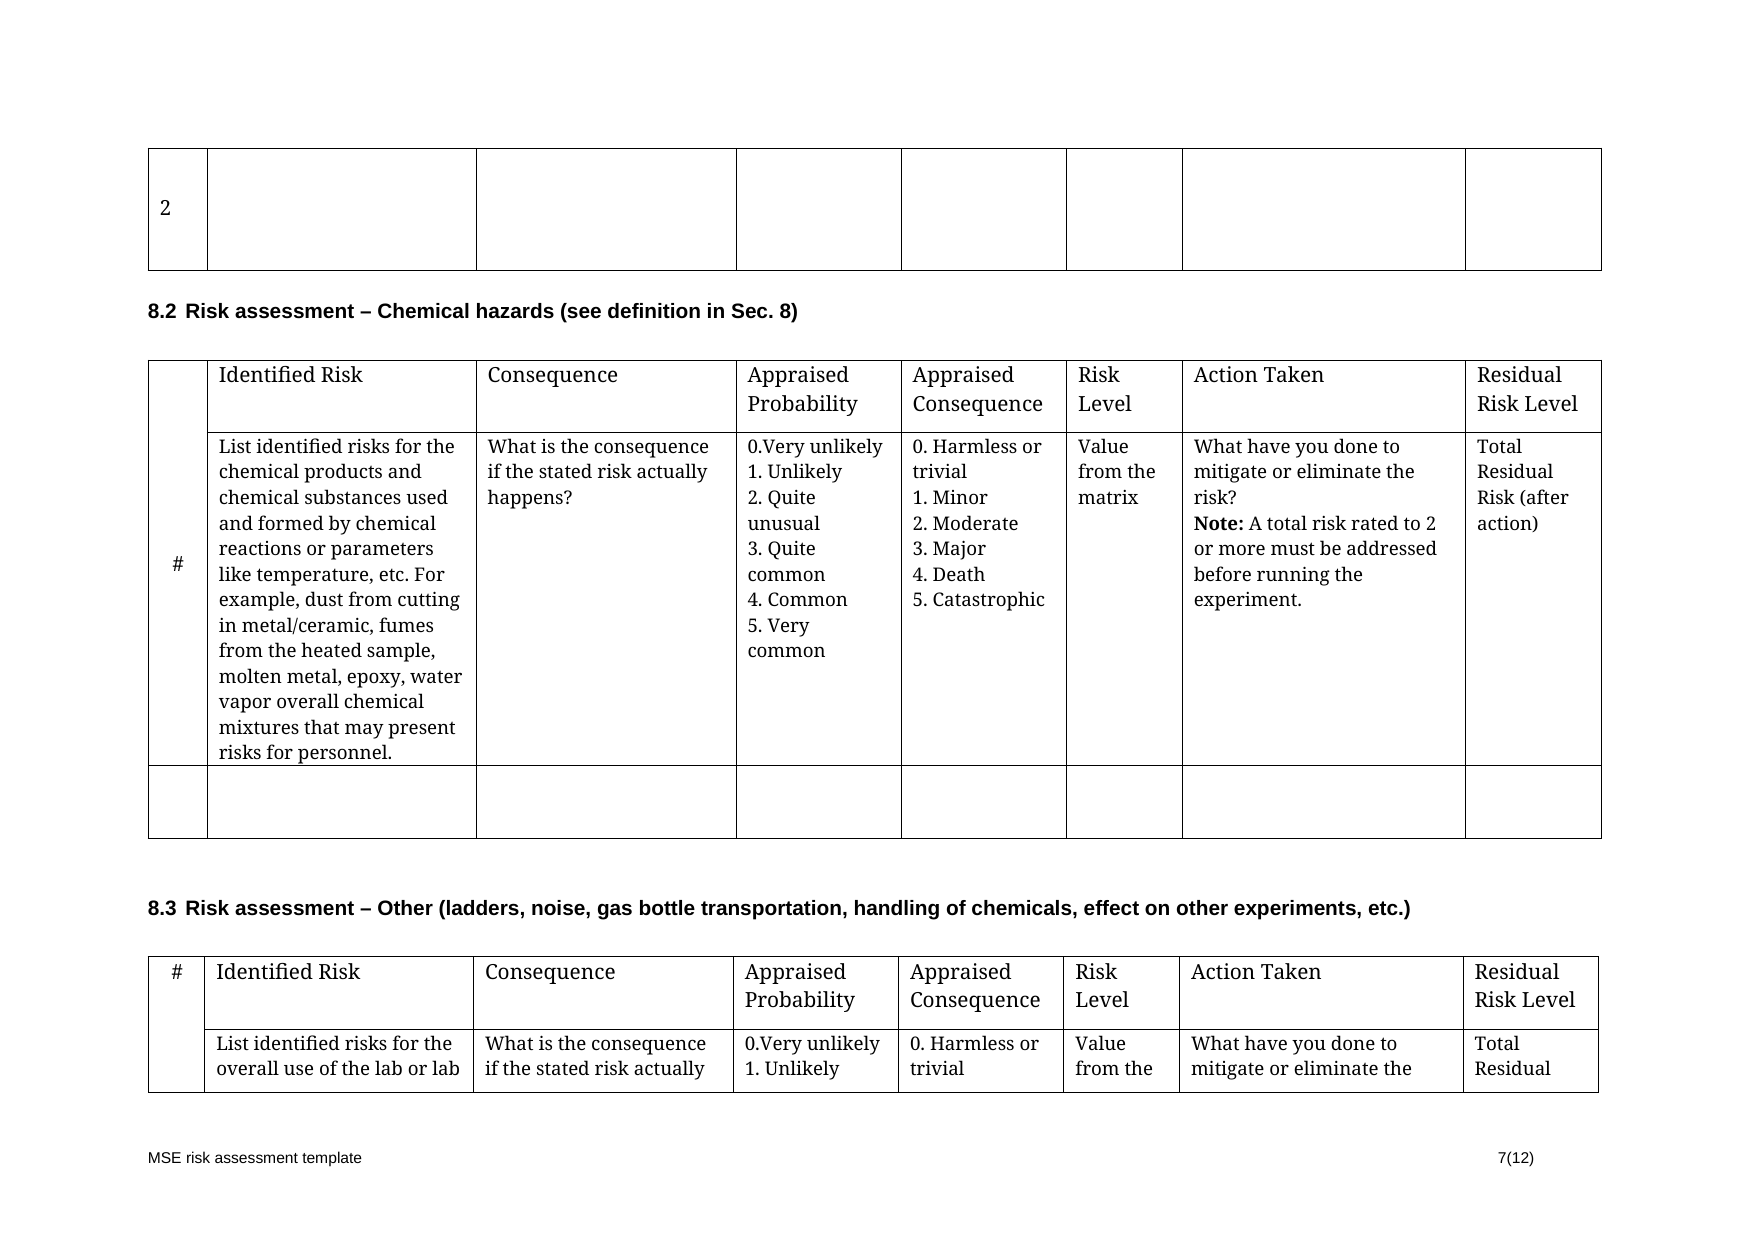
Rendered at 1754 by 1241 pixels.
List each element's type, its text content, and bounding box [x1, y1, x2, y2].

table_header Identified Risk [205, 957, 473, 1029]
table_cell [477, 149, 736, 270]
table_cell [1067, 766, 1182, 838]
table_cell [1180, 1030, 1463, 1092]
table_cell Total Residual Risk (after action) [1466, 433, 1601, 765]
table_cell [1464, 1030, 1598, 1092]
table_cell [205, 1030, 473, 1092]
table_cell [474, 1030, 733, 1092]
subtitle Risk assessment – Other (ladders, noise, gas bottle transportation, handling of chemicals, effect on other experiments, etc.) [148, 892, 1606, 919]
table_cell 0.Very unlikely 1. Unlikely 2. Quite unusual 3. Quite common 4. Common 5. Very common [737, 433, 901, 765]
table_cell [899, 1030, 1063, 1092]
table_cell [902, 766, 1066, 838]
table_header Appraised Consequence [902, 361, 1066, 432]
table_cell [208, 766, 476, 838]
table_cell [1067, 149, 1182, 270]
table_header # [149, 361, 207, 765]
table_header Risk Level [1067, 361, 1182, 432]
table_cell 2 [149, 149, 207, 270]
table_cell [1183, 149, 1465, 270]
table_header Residual Risk Level [1464, 957, 1598, 1029]
table_cell Value from the matrix [1067, 433, 1182, 765]
table_header Identified Risk [208, 361, 476, 432]
table_header Appraised Probability [737, 361, 901, 432]
table_header Appraised Probability [734, 957, 898, 1029]
table_header Consequence [474, 957, 733, 1029]
table_header Residual Risk Level [1466, 361, 1601, 432]
table_cell [1466, 149, 1601, 270]
table_cell [737, 149, 901, 270]
table_cell [1183, 766, 1465, 838]
table_cell 0. Harmless or trivial 1. Minor 2. Moderate 3. Major 4. Death 5. Catastrophic [902, 433, 1066, 765]
table_cell What is the consequence if the stated risk actually happens? [477, 433, 736, 765]
table_cell List identified risks for the chemical products and chemical substances used and formed by chemical reactions or parameters like temperature, etc. For example, dust from cutting in metal/ceramic, fumes from the heated sample, molten metal, epoxy, water vapor overall chemical mixtures that may present risks for personnel. [208, 433, 476, 765]
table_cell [734, 1030, 898, 1092]
table_cell [208, 149, 476, 270]
table_header Action Taken [1183, 361, 1465, 432]
table_cell [477, 766, 736, 838]
table_cell [149, 766, 207, 838]
table_header Appraised Consequence [899, 957, 1063, 1029]
table_cell [737, 766, 901, 838]
table_header # [149, 957, 204, 1092]
table_header Action Taken [1180, 957, 1463, 1029]
table_cell [902, 149, 1066, 270]
table_cell What have you done to mitigate or eliminate the risk? Note: A total risk rated to 2 or more must be addressed before running the experiment. [1183, 433, 1465, 765]
table_header Consequence [477, 361, 736, 432]
table_cell [1466, 766, 1601, 838]
subtitle Risk assessment – Chemical hazards (see definition in Sec. 8) [148, 296, 1606, 323]
table_header Risk Level [1064, 957, 1179, 1029]
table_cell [1064, 1030, 1179, 1092]
